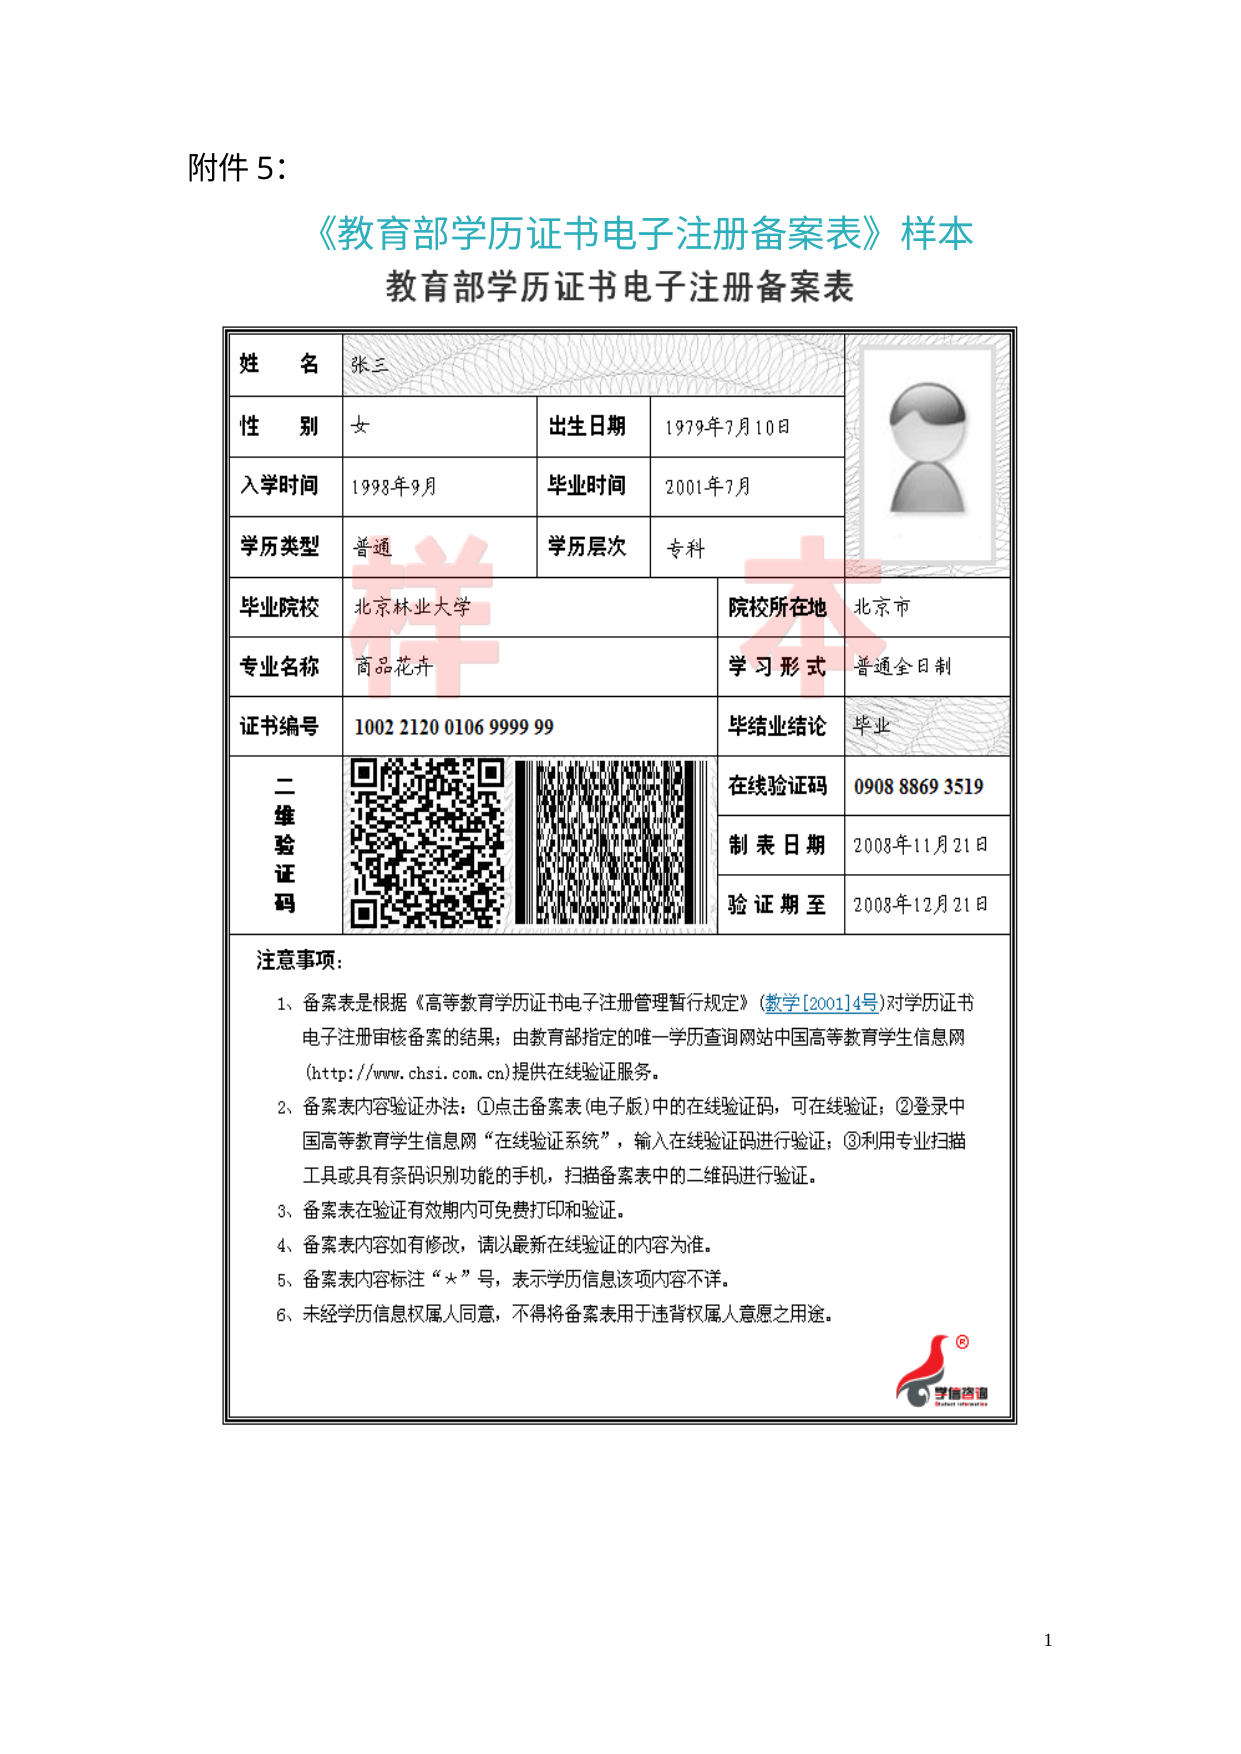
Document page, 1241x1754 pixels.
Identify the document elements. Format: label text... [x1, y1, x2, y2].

text 附件5： [187, 133, 1053, 198]
text 《教育部学历证书电子注册备案表》样本 [187, 198, 1053, 263]
picture [189, 263, 1051, 1508]
